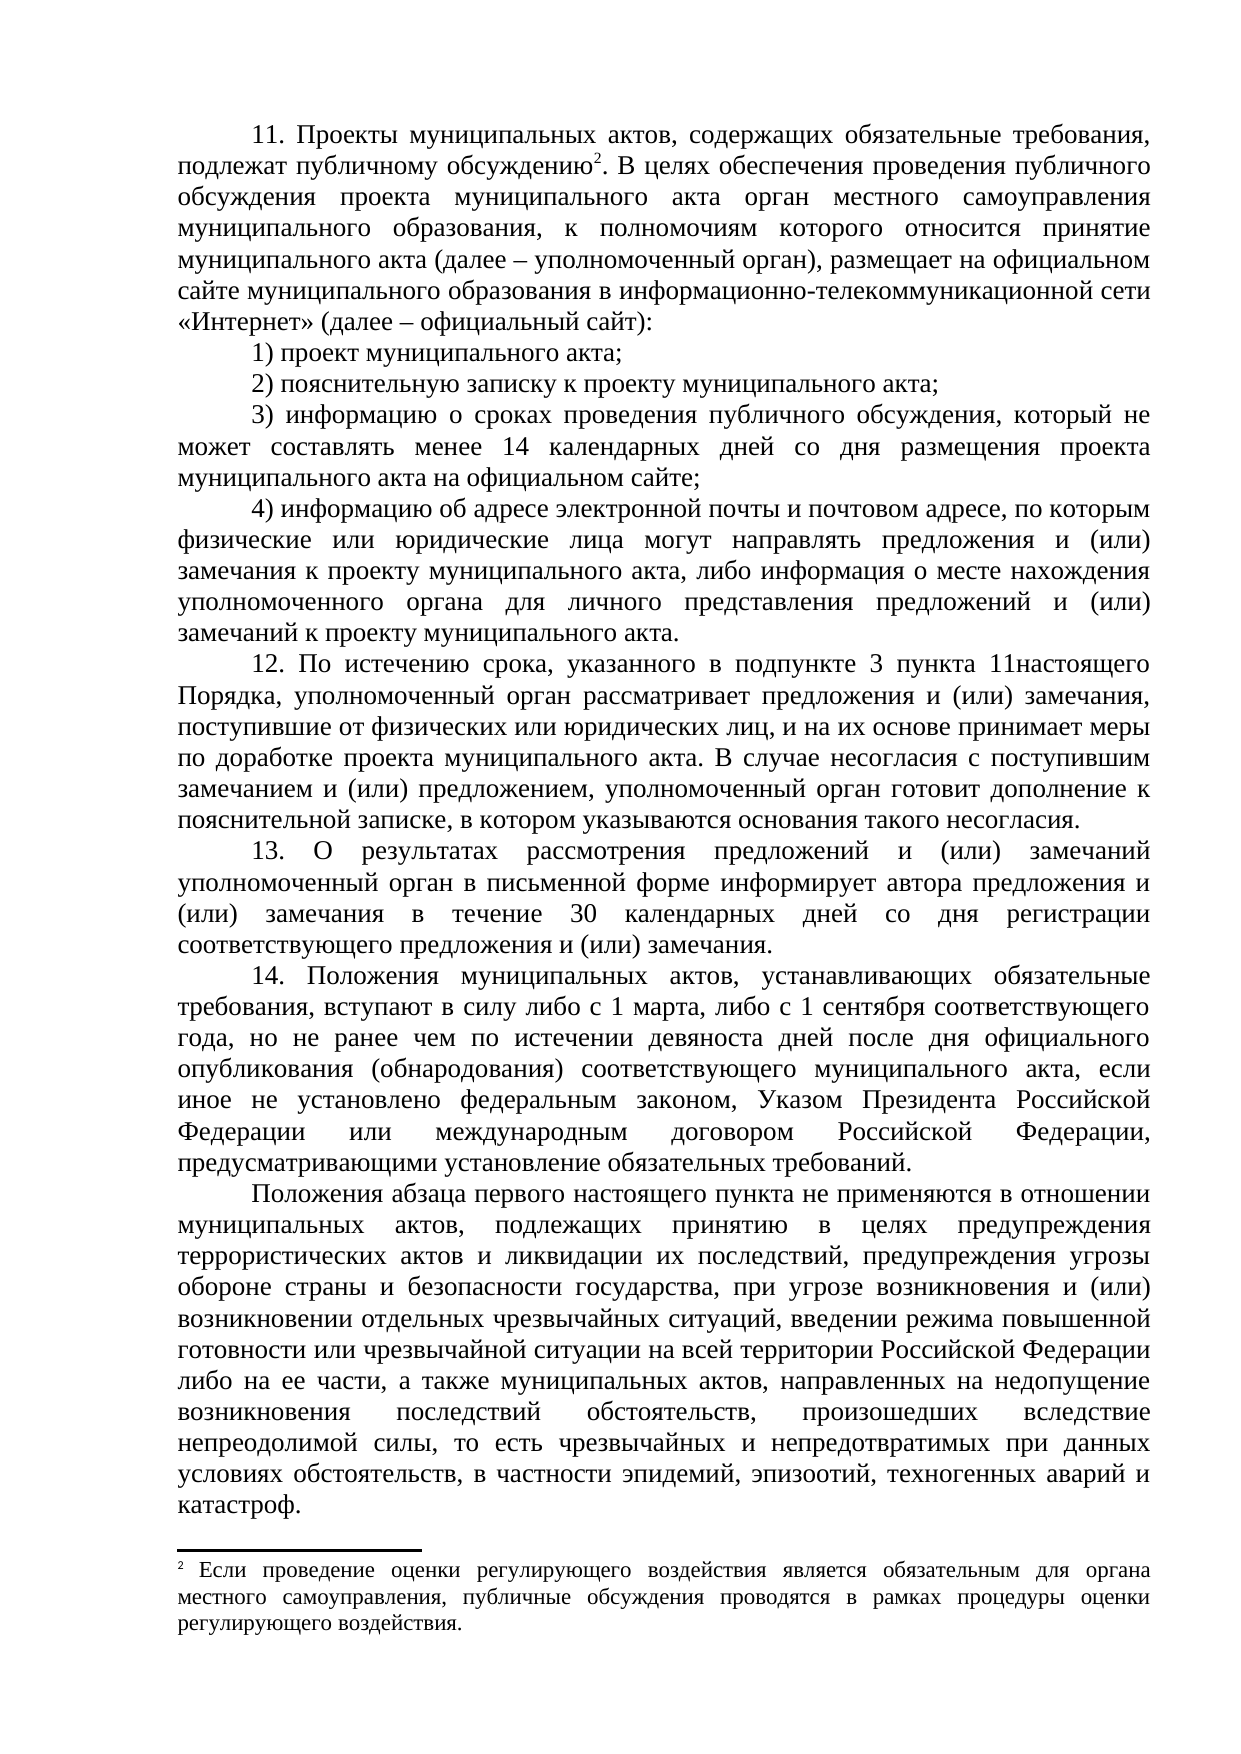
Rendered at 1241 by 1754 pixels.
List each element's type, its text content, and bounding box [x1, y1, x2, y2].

text 11. Проекты муниципальных актов, содержащих обязательные требования, подлежат публичному обсуждению. В целях обеспечения проведения публичного обсуждения проекта муниципального акта орган местного самоуправления муниципального образования, к полномочиям которого относится принятие муниципального акта (далее – уполномоченный орган), размещает на официальном сайте муниципального образования в информационно-телекоммуникационной сети «Интернет» (далее – официальный сайт): [177, 118, 1152, 336]
text 13. О результатах рассмотрения предложений и (или) замечаний уполномоченный орган в письменной форме информирует автора предложения и (или) замечания в течение 30 календарных дней со дня регистрации соответствующего предложения и (или) замечания. [177, 834, 1152, 959]
text Положения абзаца первого настоящего пункта не применяются в отношении муниципальных актов, подлежащих принятию в целях предупреждения террористических актов и ликвидации их последствий, предупреждения угрозы обороне страны и безопасности государства, при угрозе возникновения и (или) возникновении отдельных чрезвычайных ситуаций, введении режима повышенной готовности или чрезвычайной ситуации на всей территории Российской Федерации либо на ее части, а также муниципальных актов, направленных на недопущение возникновения последствий обстоятельств, произошедших вследствие непреодолимой силы, то есть чрезвычайных и непредотвратимых при данных условиях обстоятельств, в частности эпидемий, эпизоотий, техногенных аварий и катастроф. [177, 1177, 1152, 1520]
text 3) информацию о сроках проведения публичного обсуждения, который не может составлять менее 14 календарных дней со дня размещения проекта муниципального акта на официальном сайте; [177, 398, 1152, 492]
text 2) пояснительную записку к проекту муниципального акта; [177, 367, 1152, 398]
text 4) информацию об адресе электронной почты и почтовом адресе, по которым физические или юридические лица могут направлять предложения и (или) замечания к проекту муниципального акта, либо информация о месте нахождения уполномоченного органа для личного представления предложений и (или) замечаний к проекту муниципального акта. [177, 492, 1152, 648]
text 1) проект муниципального акта; [177, 336, 1152, 367]
text 12. По истечению срока, указанного в подпункте 3 пункта 11настоящего Порядка, уполномоченный орган рассматривает предложения и (или) замечания, поступившие от физических или юридических лиц, и на их основе принимает меры по доработке проекта муниципального акта. В случае несогласия с поступившим замечанием и (или) предложением, уполномоченный орган готовит дополнение к пояснительной записке, в котором указываются основания такого несогласия. [177, 648, 1152, 834]
text 14. Положения муниципальных актов, устанавливающих обязательные требования, вступают в силу либо с 1 марта, либо с 1 сентября соответствующего года, но не ранее чем по истечении девяноста дней после дня официального опубликования (обнародования) соответствующего муниципального акта, если иное не установлено федеральным законом, Указом Президента Российской Федерации или международным договором Российской Федерации, предусматривающими установление обязательных требований. [177, 959, 1152, 1177]
